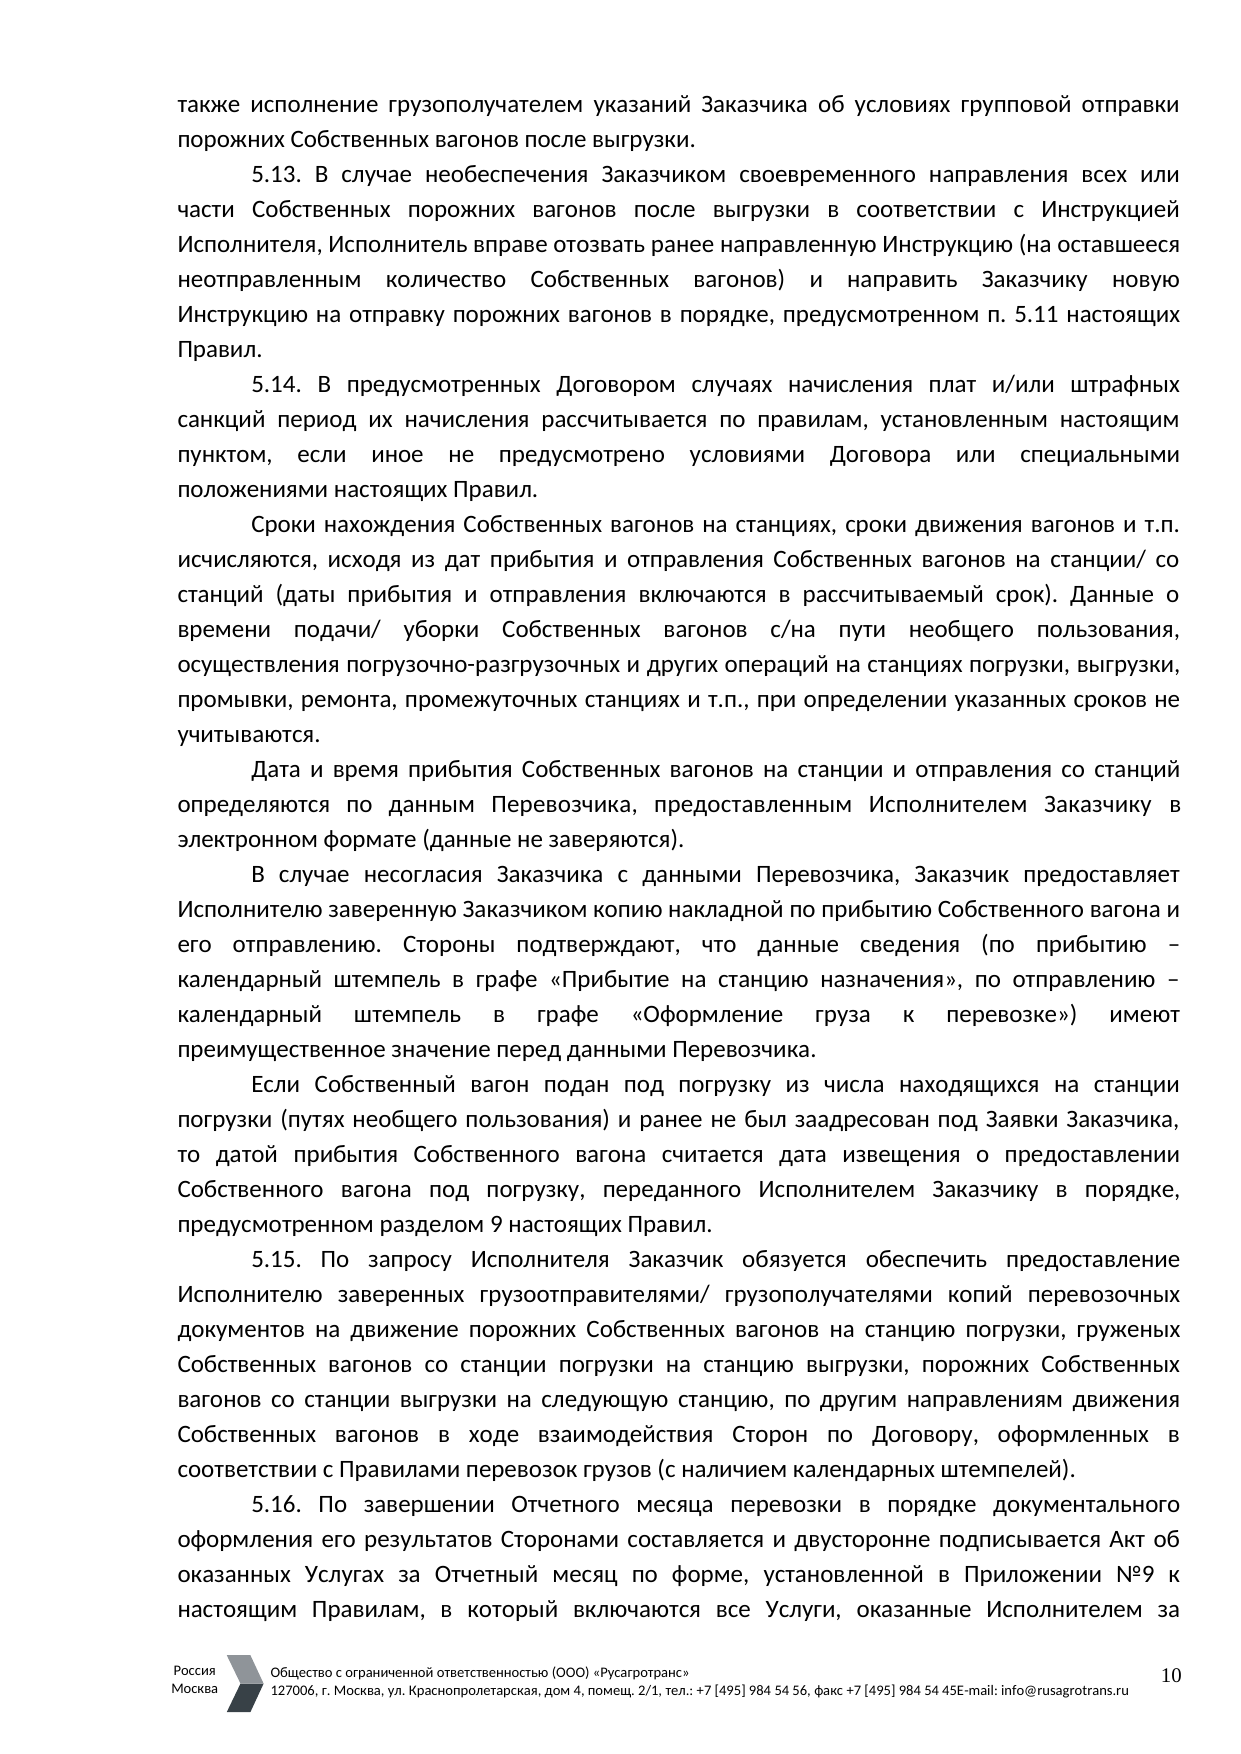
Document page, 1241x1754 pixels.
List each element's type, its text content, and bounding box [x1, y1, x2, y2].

text 5.13. В случае необеспечения Заказчиком своевременного направления всех или части Собственных порожних вагонов после выгрузки в соответствии с Инструкцией Исполнителя, Исполнитель вправе отозвать ранее направленную Инструкцию (на оставшееся неотправленным количество Собственных вагонов) и направить Заказчику новую Инструкцию на отправку порожних вагонов в порядке, предусмотренном п. 5.11 настоящих Правил. [177, 159, 1181, 364]
text 5.14. В предусмотренных Договором случаях начисления плат и/или штрафных санкций период их начисления рассчитывается по правилам, установленным настоящим пунктом, если иное не предусмотрено условиями Договора или специальными положениями настоящих Правил. [177, 369, 1181, 504]
text Дата и время прибытия Собственных вагонов на станции и отправления со станций определяются по данным Перевозчика, предоставленным Исполнителем Заказчику в электронном формате (данные не заверяются). [177, 754, 1181, 854]
text В случае несогласия Заказчика с данными Перевозчика, Заказчик предоставляет Исполнителю заверенную Заказчиком копию накладной по прибытию Собственного вагона и его отправлению. Стороны подтверждают, что данные сведения (по прибытию – календарный штемпель в графе «Прибытие на станцию назначения», по отправлению – календарный штемпель в графе «Оформление груза к перевозке») имеют преимущественное значение перед данными Перевозчика. [177, 859, 1181, 1064]
text Сроки нахождения Собственных вагонов на станциях, сроки движения вагонов и т.п. исчисляются, исходя из дат прибытия и отправления Собственных вагонов на станции/ со станций (даты прибытия и отправления включаются в рассчитываемый срок). Данные о времени подачи/ уборки Собственных вагонов с/на пути необщего пользования, осуществления погрузочно-разгрузочных и других операций на станциях погрузки, выгрузки, промывки, ремонта, промежуточных станциях и т.п., при определении указанных сроков не учитываются. [177, 509, 1181, 749]
text Если Собственный вагон подан под погрузку из числа находящихся на станции погрузки (путях необщего пользования) и ранее не был заадресован под Заявки Заказчика, то датой прибытия Собственного вагона считается дата извещения о предоставлении Собственного вагона под погрузку, переданного Исполнителем Заказчику в порядке, предусмотренном разделом 9 настоящих Правил. [177, 1069, 1181, 1239]
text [177, 89, 1181, 154]
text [177, 1489, 1181, 1624]
text 5.15. По запросу Исполнителя Заказчик обязуется обеспечить предоставление Исполнителю заверенных грузоотправителями/ грузополучателями копий перевозочных документов на движение порожних Собственных вагонов на станцию погрузки, груженых Собственных вагонов со станции погрузки на станцию выгрузки, порожних Собственных вагонов со станции выгрузки на следующую станцию, по другим направлениям движения Собственных вагонов в ходе взаимодействия Сторон по Договору, оформленных в соответствии с Правилами перевозок грузов (с наличием календарных штемпелей). [177, 1244, 1181, 1484]
